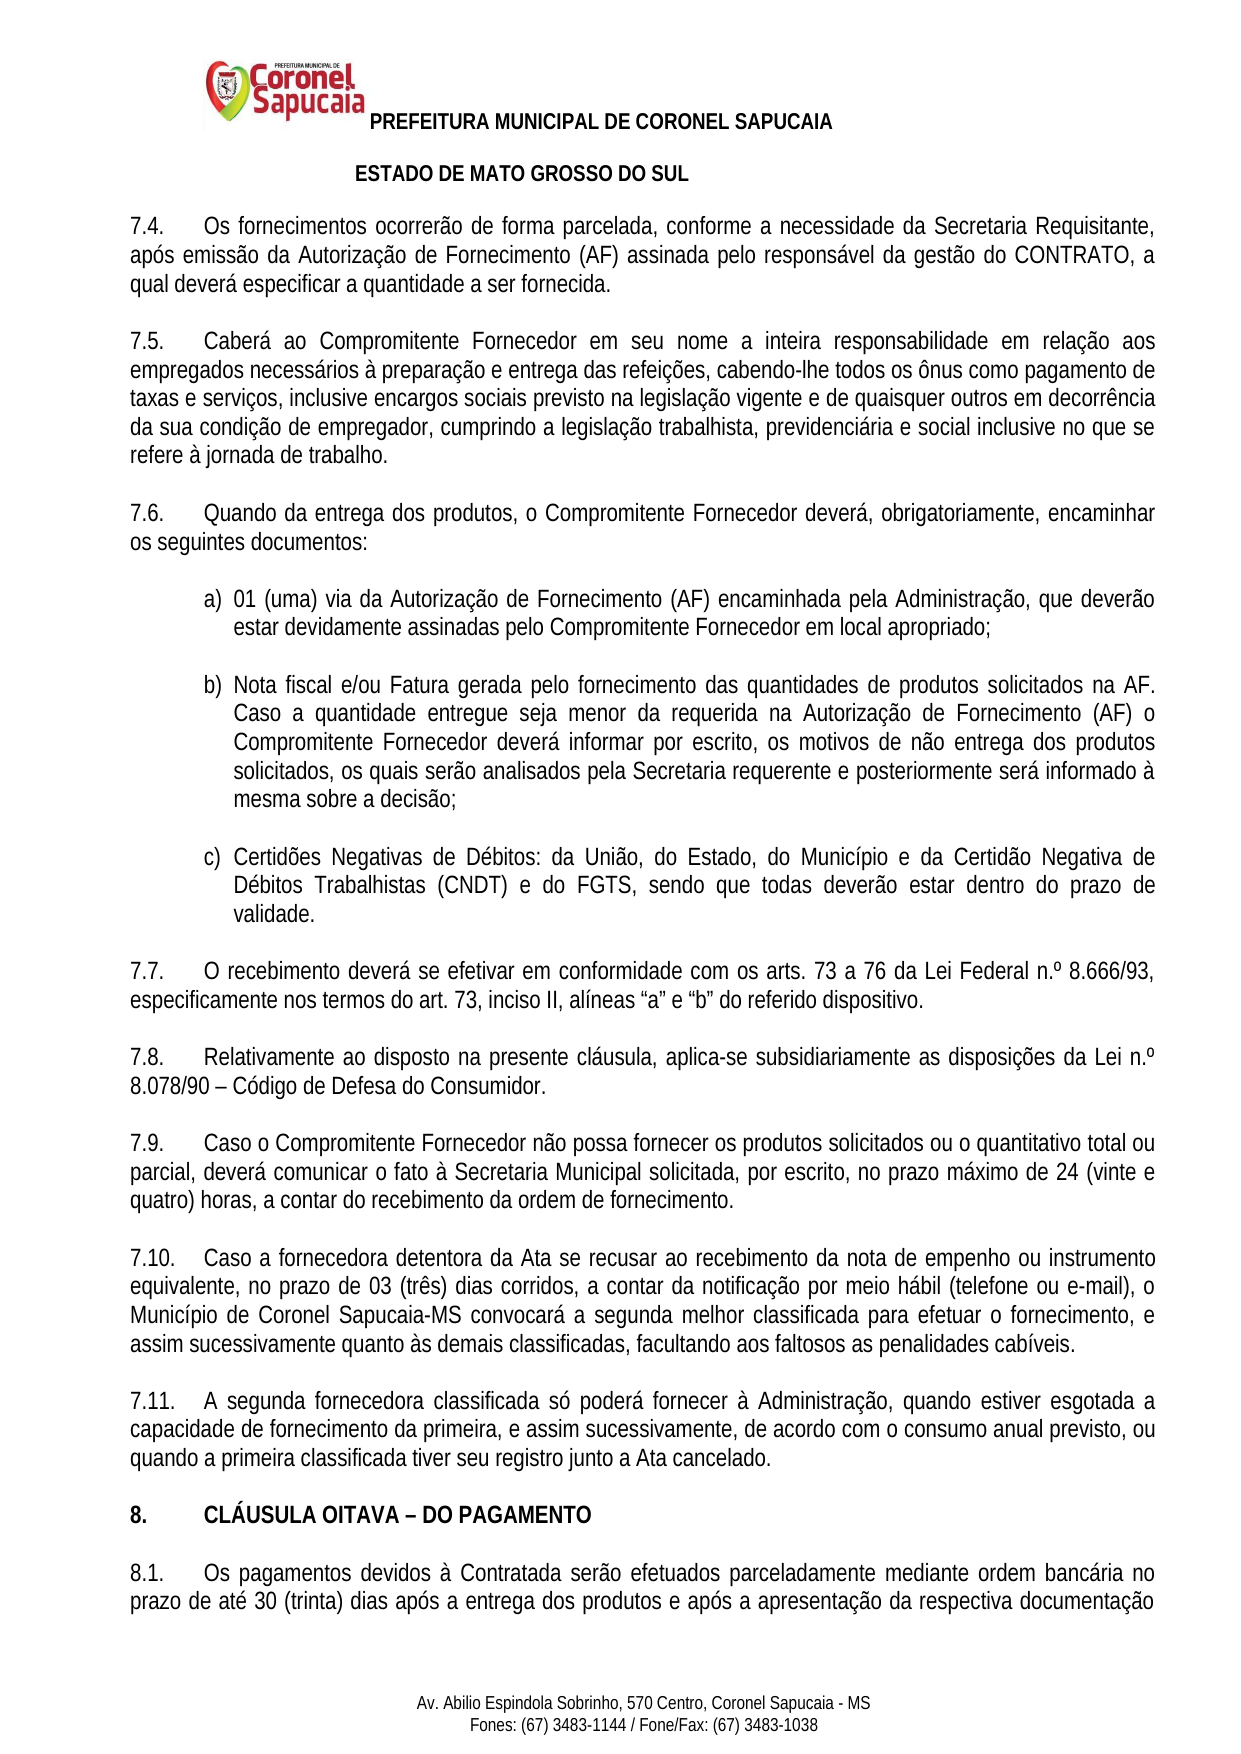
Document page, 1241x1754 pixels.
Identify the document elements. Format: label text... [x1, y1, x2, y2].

list Certidões Negativas de Débitos: da União, do Estado, do Município e da Certidão Negativa de Débitos Trabalhistas (CNDT) e do FGTS, sendo que todas deverão estar dentro do prazo de validade. [204, 842, 1157, 927]
list Os fornecimentos ocorrerão de forma parcelada, conforme a necessidade da Secretaria Requisitante, após emissão da Autorização de Fornecimento (AF) assinada pelo responsável da gestão do CONTRATO, a qual deverá especificar a quantidade a ser fornecida. [130, 211, 1157, 297]
picture [203, 59, 370, 130]
list Quando da entrega dos produtos, o Compromitente Fornecedor deverá, obrigatoriamente, encaminhar os seguintes documentos: [130, 498, 1157, 555]
list Caberá ao Compromitente Fornecedor em seu nome a inteira responsabilidade em relação aos empregados necessários à preparação e entrega das refeições, cabendo-lhe todos os ônus como pagamento de taxas e serviços, inclusive encargos sociais previsto na legislação vigente e de quaisquer outros em decorrência da sua condição de empregador, cumprindo a legislação trabalhista, previdenciária e social inclusive no que se refere à jornada de trabalho. [130, 326, 1157, 469]
list Nota fiscal e/ou Fatura gerada pelo fornecimento das quantidades de produtos solicitados na AF. Caso a quantidade entregue seja menor da requerida na Autorização de Fornecimento (AF) o Compromitente Fornecedor deverá informar por escrito, os motivos de não entrega dos produtos solicitados, os quais serão analisados pela Secretaria requerente e posteriormente será informado à mesma sobre a decisão; [204, 670, 1157, 813]
list O recebimento deverá se efetivar em conformidade com os arts. 73 a 76 da Lei Federal n.º 8.666/93, especificamente nos termos do art. 73, inciso II, alíneas “a” e “b” do referido dispositivo. [130, 956, 1157, 1013]
list 01 (uma) via da Autorização de Fornecimento (AF) encaminhada pela Administração, que deverão estar devidamente assinadas pelo Compromitente Fornecedor em local apropriado; [204, 584, 1157, 641]
list Caso a fornecedora detentora da Ata se recusar ao recebimento da nota de empenho ou instrumento equivalente, no prazo de 03 (três) dias corridos, a contar da notificação por meio hábil (telefone ou e-mail), o Município de Coronel Sapucaia-MS convocará a segunda melhor classificada para efetuar o fornecimento, e assim sucessivamente quanto às demais classificadas, facultando aos faltosos as penalidades cabíveis. [130, 1243, 1157, 1357]
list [130, 1558, 1157, 1615]
list Caso o Compromitente Fornecedor não possa fornecer os produtos solicitados ou o quantitativo total ou parcial, deverá comunicar o fato à Secretaria Municipal solicitada, por escrito, no prazo máximo de 24 (vinte e quatro) horas, a contar do recebimento da ordem de fornecimento. [130, 1128, 1157, 1214]
list Relativamente ao disposto na presente cláusula, aplica-se subsidiariamente as disposições da Lei n.º 8.078/90 – Código de Defesa do Consumidor. [130, 1042, 1157, 1099]
list A segunda fornecedora classificada só poderá fornecer à Administração, quando estiver esgotada a capacidade de fornecimento da primeira, e assim sucessivamente, de acordo com o consumo anual previsto, ou quando a primeira classificada tiver seu registro junto a Ata cancelado. [130, 1386, 1157, 1472]
list CLÁUSULA OITAVA – DO PAGAMENTO [130, 1500, 1157, 1529]
